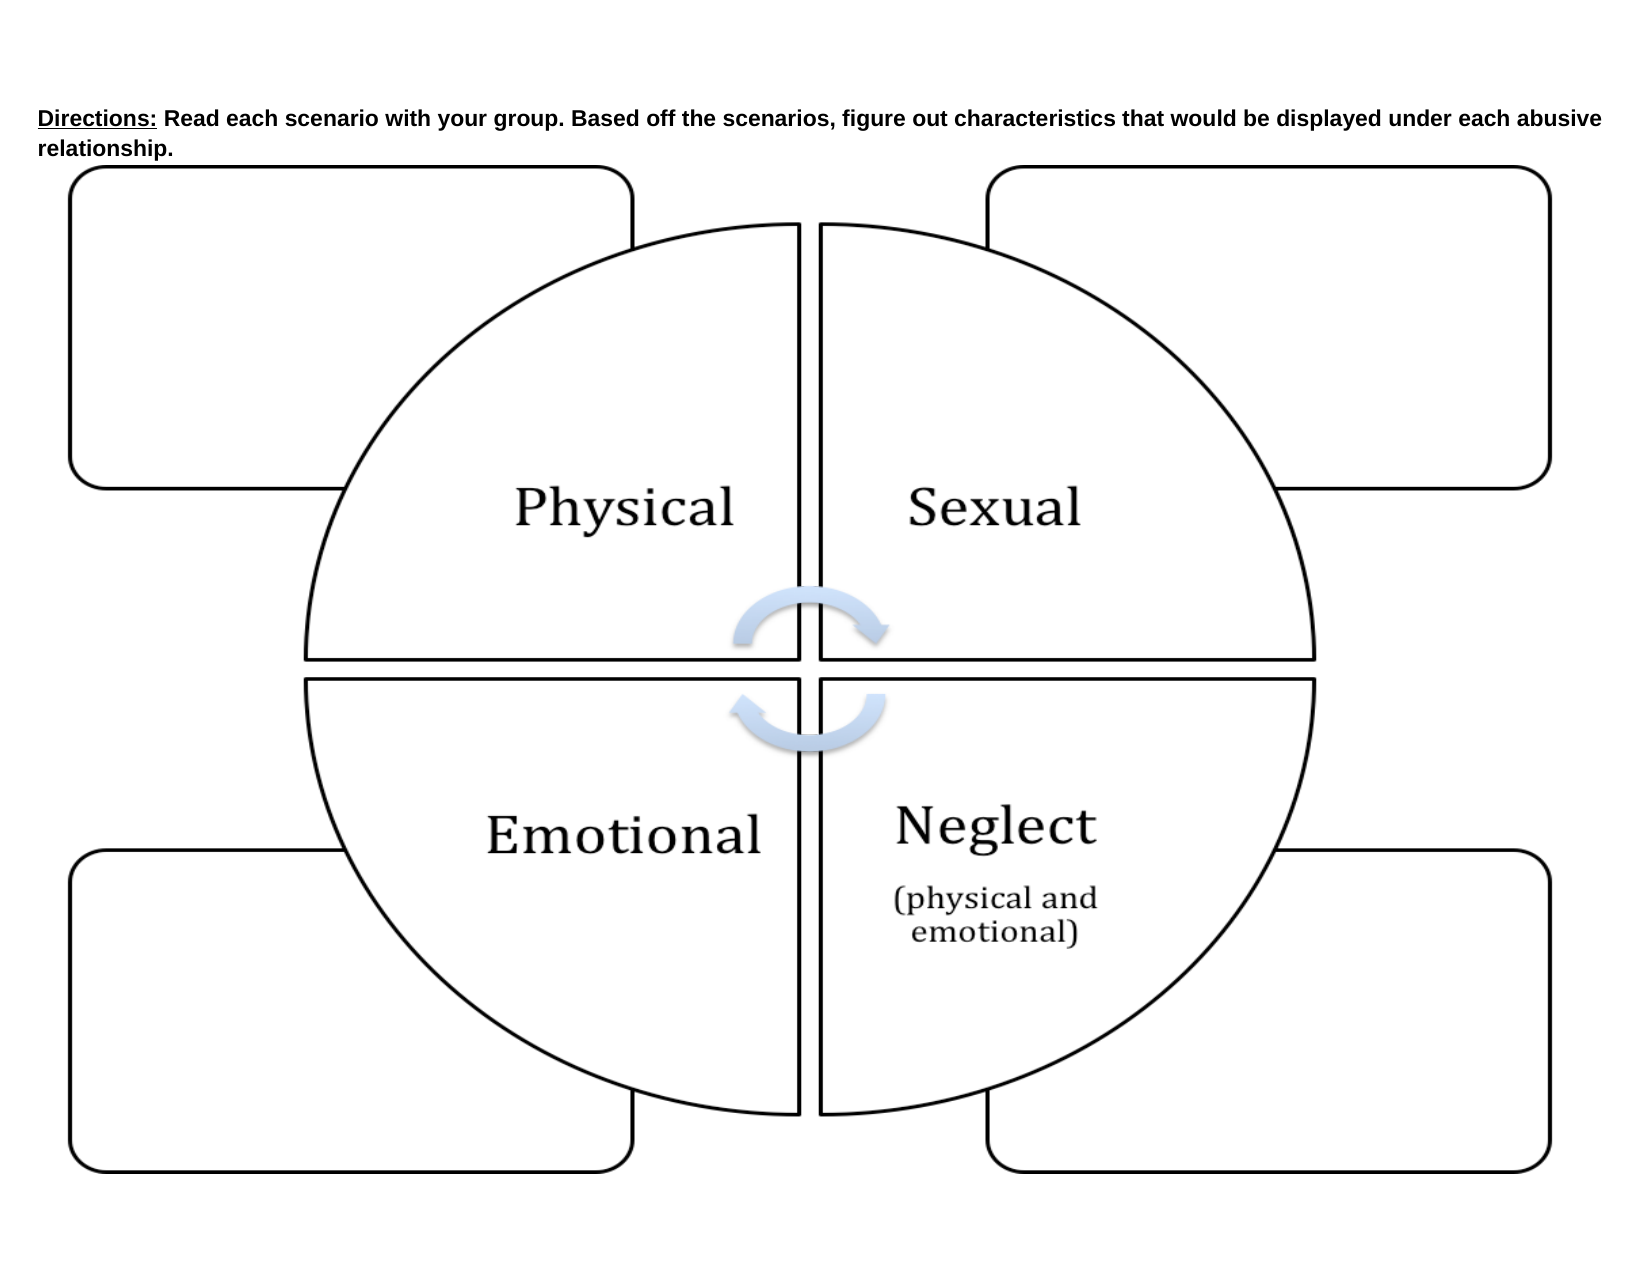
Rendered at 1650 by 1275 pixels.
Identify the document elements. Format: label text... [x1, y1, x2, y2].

text Directions: Read each scenario with your group. Based off the scenarios, figure out characteristics that would be displayed under each abusive relationship. [37, 105, 1612, 162]
picture [37, 165, 1582, 1174]
